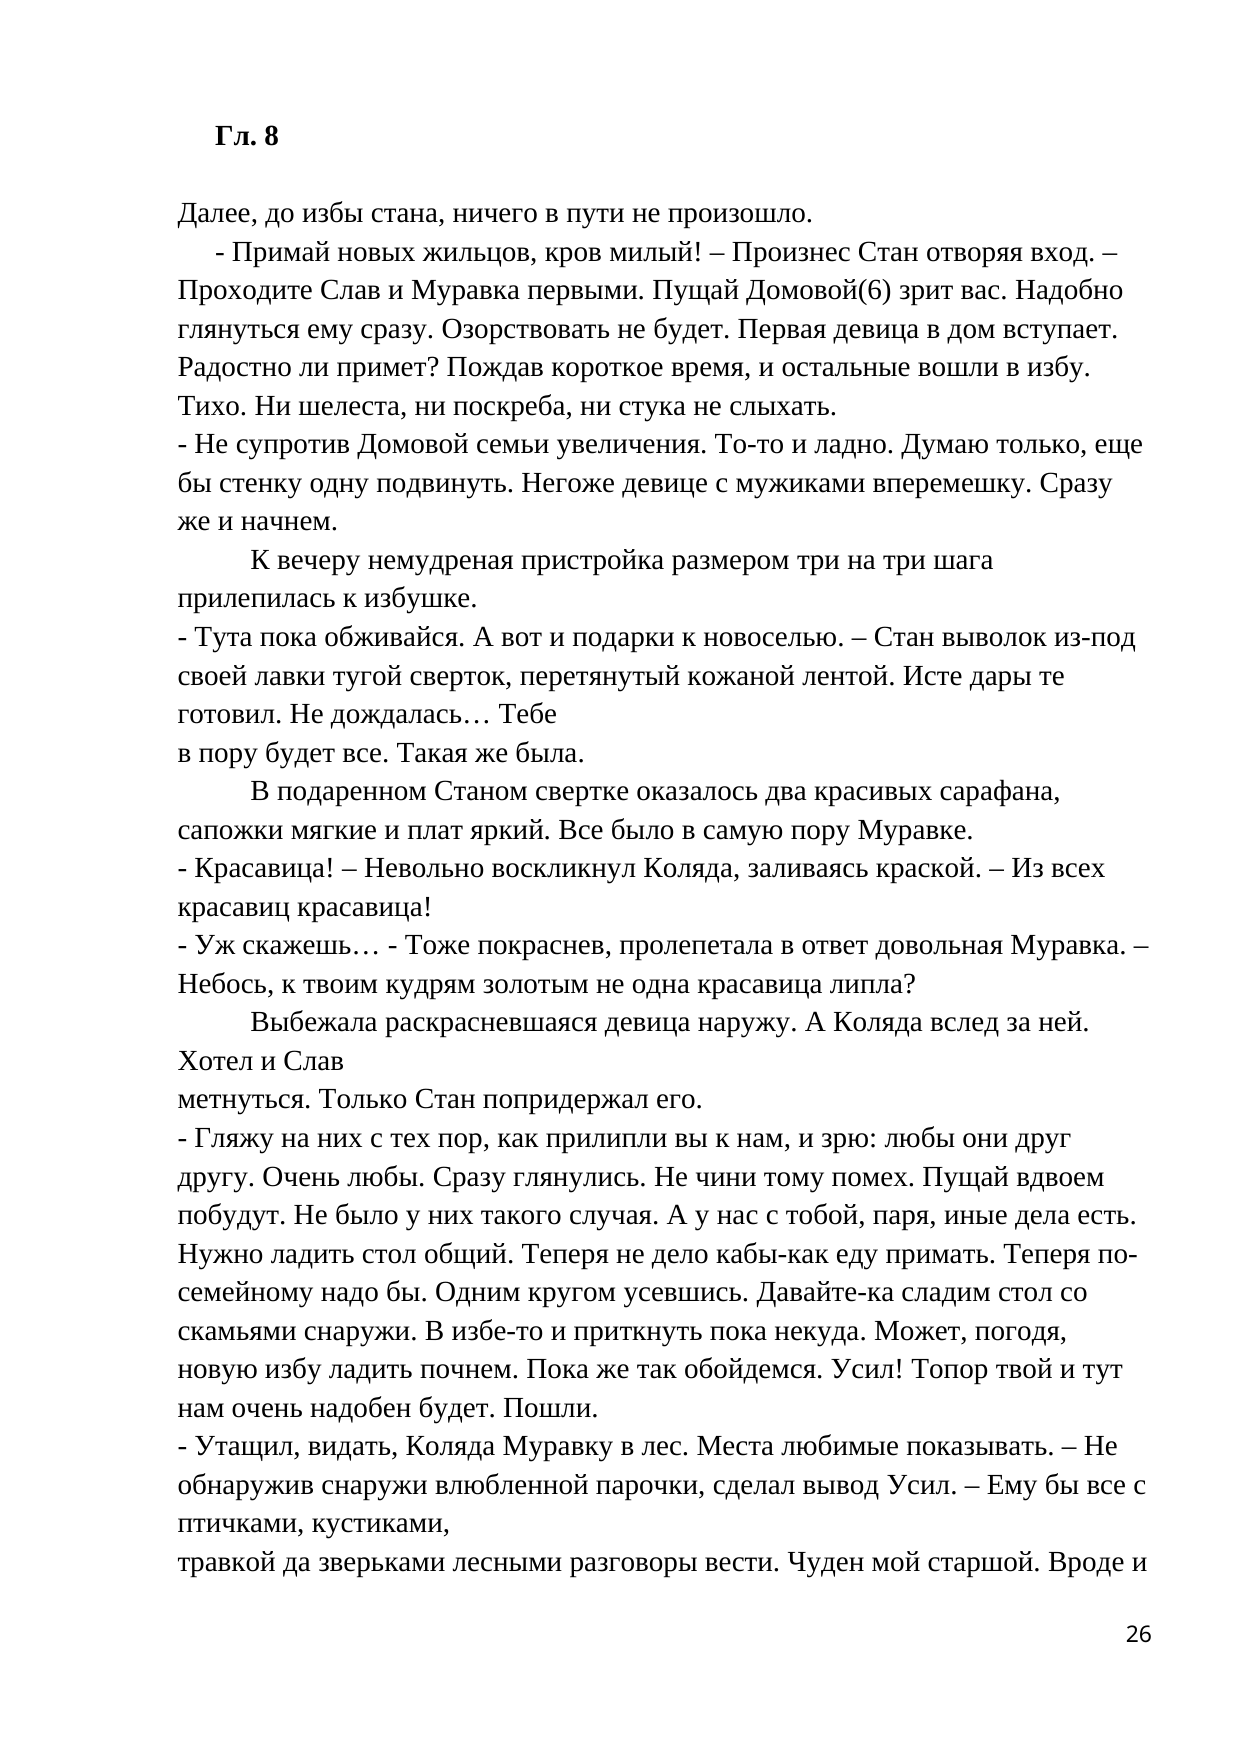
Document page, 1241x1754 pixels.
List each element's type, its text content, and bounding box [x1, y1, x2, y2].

text Гл. 8 [177, 118, 1152, 152]
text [177, 234, 1152, 1578]
text Далее, до избы стана, ничего в пути не произошло. [177, 157, 1152, 229]
